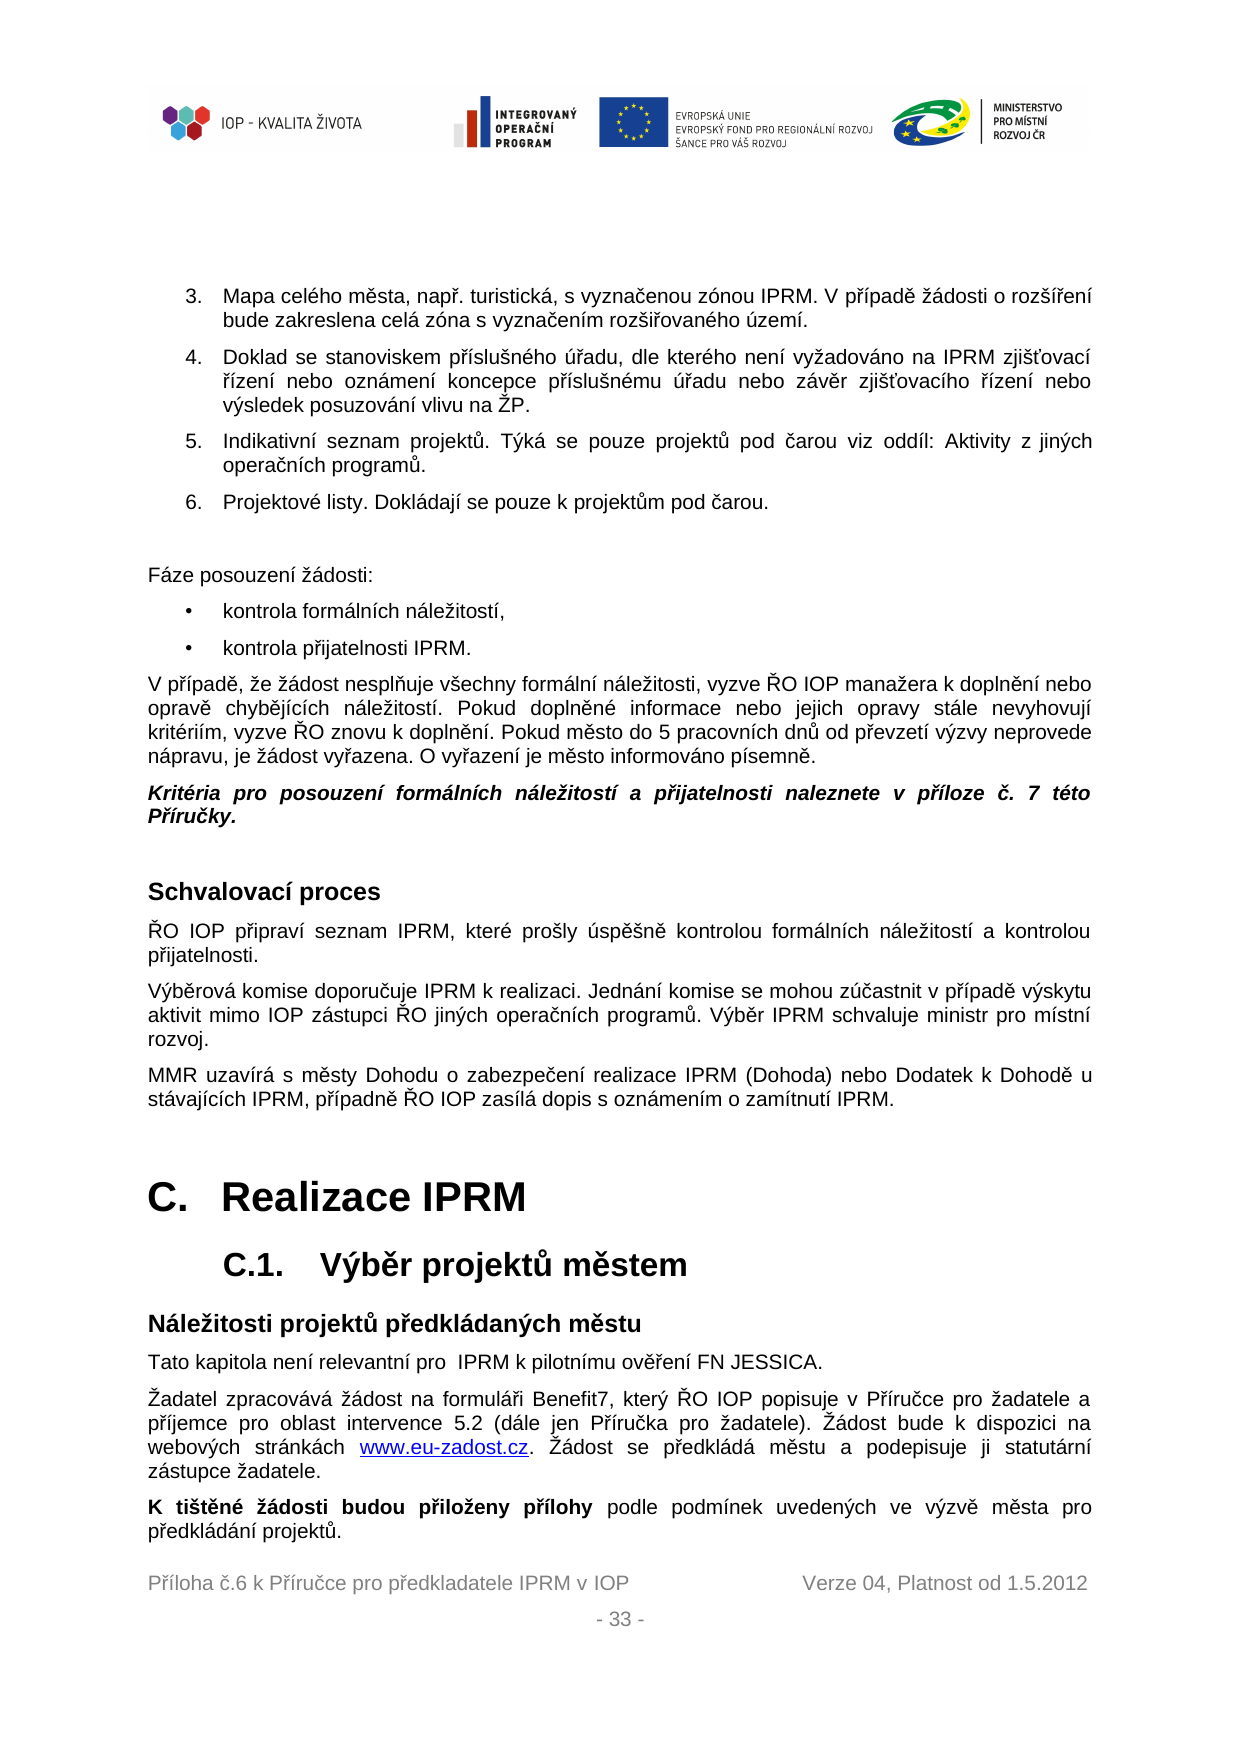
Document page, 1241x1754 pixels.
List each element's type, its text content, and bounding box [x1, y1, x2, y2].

list Projektové listy. Dokládají se pouze k projektům pod čarou. [185, 489, 1092, 513]
subtitle Realizace IPRM [148, 1173, 1092, 1221]
list kontrola formálních náležitostí, [185, 599, 1092, 623]
list kontrola přijatelnosti IPRM. [185, 635, 1092, 659]
text Schvalovací proces [148, 877, 1092, 906]
text ŘO IOP připraví seznam IPRM, které prošly úspěšně kontrolou formálních náležitostí a kontrolou přijatelnosti. [148, 918, 1092, 966]
list Doklad se stanoviskem příslušného úřadu, dle kterého není vyžadováno na IPRM zjišťovací řízení nebo oznámení koncepce příslušnému úřadu nebo závěr zjišťovacího řízení nebo výsledek posuzování vlivu na ŽP. [185, 345, 1092, 417]
subtitle Náležitosti projektů předkládaných městu [148, 1309, 1092, 1338]
text V případě, že žádost nesplňuje všechny formální náležitosti, vyzve ŘO IOP manažera k doplnění nebo opravě chybějících náležitostí. Pokud doplněné informace nebo jejich opravy stále nevyhovují kritériím, vyzve ŘO znovu k doplnění. Pokud město do 5 pracovních dnů od převzetí výzvy neprovede nápravu, je žádost vyřazena. O vyřazení je město informováno písemně. [148, 672, 1092, 768]
text MMR uzavírá s městy Dohodu o zabezpečení realizace IPRM (Dohoda) nebo Dodatek k Dohodě u stávajících IPRM, případně ŘO IOP zasílá dopis s oznámením o zamítnutí IPRM. [148, 1063, 1092, 1111]
text Výběrová komise doporučuje IPRM k realizaci. Jednání komise se mohou zúčastnit v případě výskytu aktivit mimo IOP zástupci ŘO jiných operačních programů. Výběr IPRM schvaluje ministr pro místní rozvoj. [148, 979, 1092, 1051]
picture [146, 85, 1090, 158]
subtitle Výběr projektů městem [223, 1246, 1092, 1284]
text Žadatel zpracovává žádost na formuláři Benefit7, který ŘO IOP popisuje v Příručce pro žadatele a příjemce pro oblast intervence 5.2 (dále jen Příručka pro žadatele). Žádost bude k dispozici na webových stránkách www.eu-zadost.cz. Žádost se předkládá městu a podepisuje ji statutární zástupce žadatele. [148, 1387, 1092, 1482]
text K tištěné žádosti budou přiloženy přílohy podle podmínek uvedených ve výzvě města pro předkládání projektů. [148, 1495, 1092, 1543]
list Mapa celého města, např. turistická, s vyznačenou zónou IPRM. V případě žádosti o rozšíření bude zakreslena celá zóna s vyznačením rozšiřovaného území. [185, 284, 1092, 332]
list Indikativní seznam projektů. Týká se pouze projektů pod čarou viz oddíl: Aktivity z jiných operačních programů. [185, 429, 1092, 477]
text Tato kapitola není relevantní pro IPRM k pilotnímu ověření FN JESSICA. [148, 1350, 1092, 1374]
text Kritéria pro posouzení formálních náležitostí a přijatelnosti naleznete v příloze č. 7 této Příručky. [148, 780, 1092, 828]
text Fáze posouzení žádosti: [148, 562, 1092, 586]
